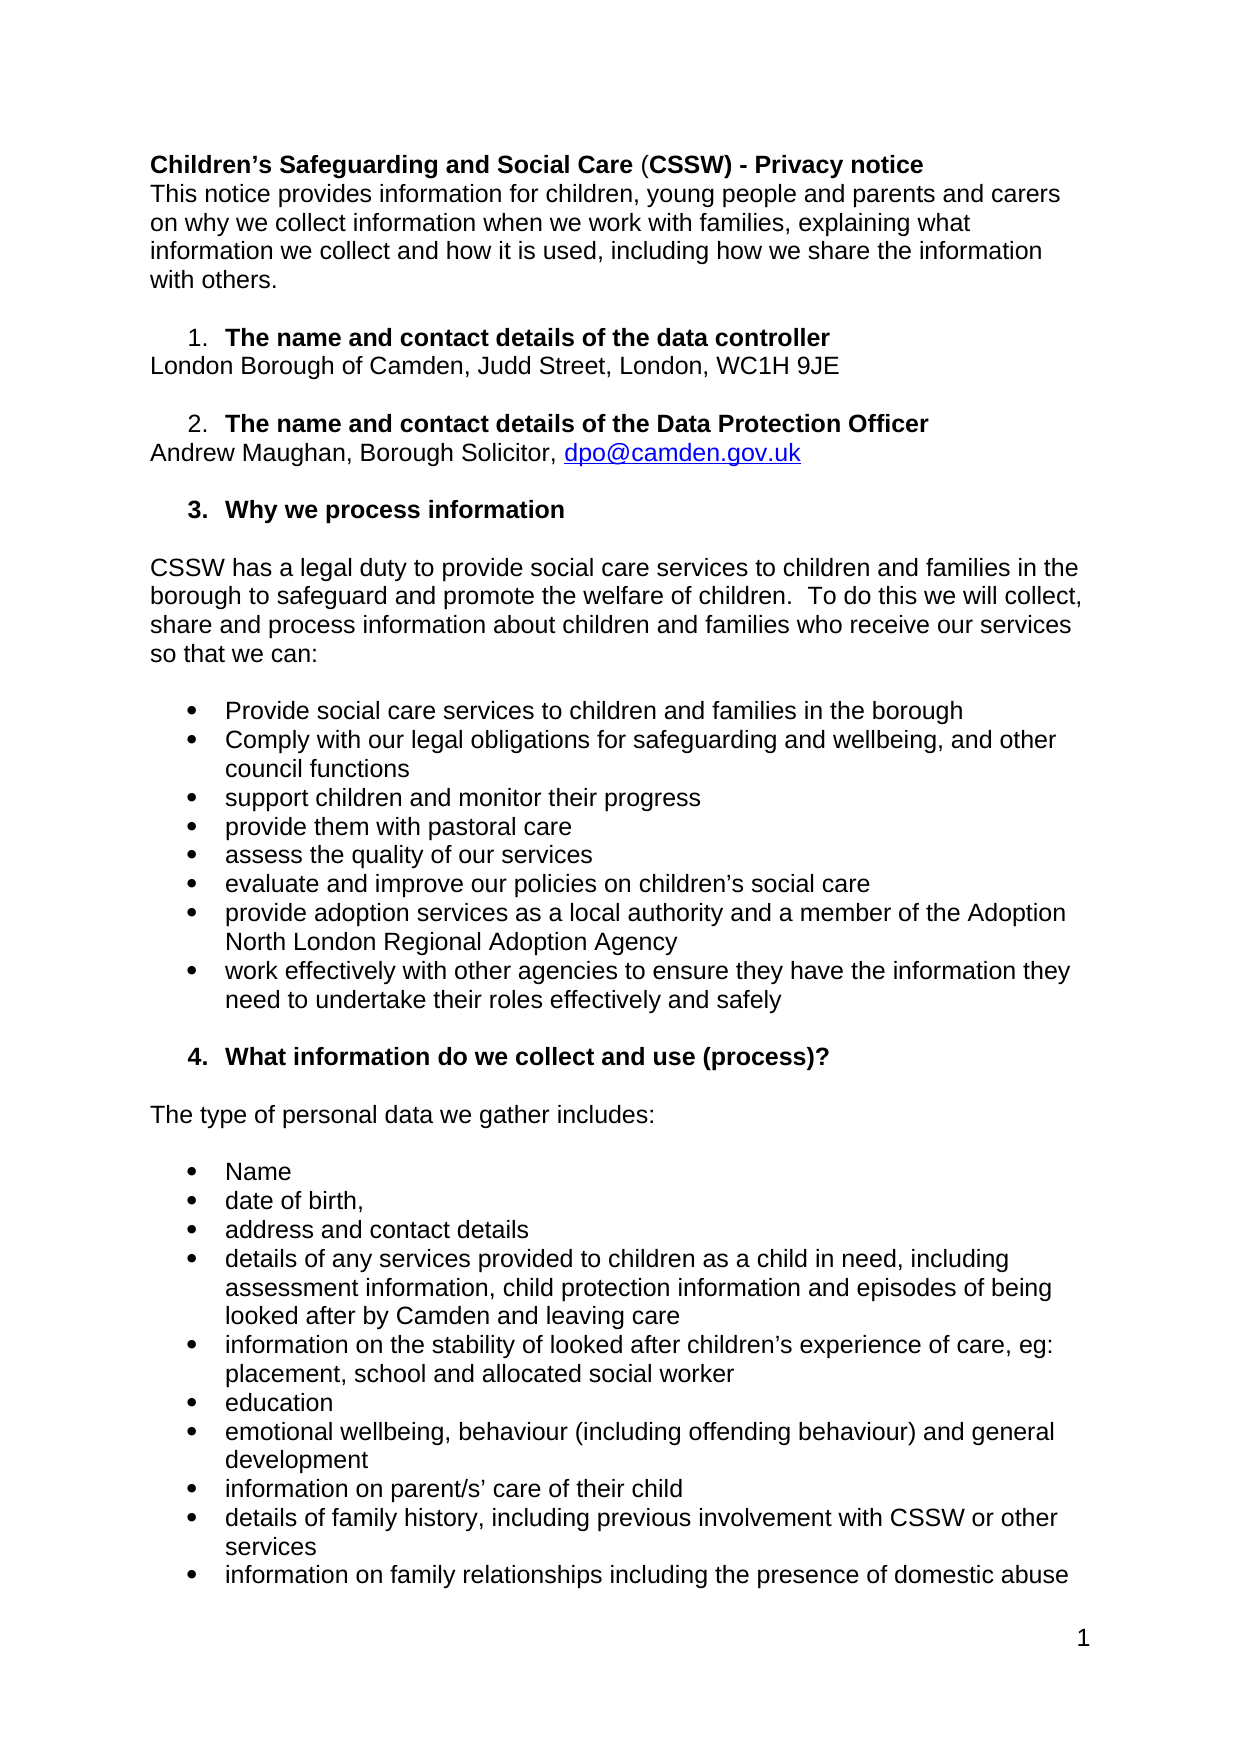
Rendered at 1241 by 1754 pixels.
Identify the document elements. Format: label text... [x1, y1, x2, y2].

text The type of personal data we gather includes: [150, 1099, 1090, 1128]
list support children and monitor their progress [187, 783, 1090, 812]
list work effectively with other agencies to ensure they have the information they need to undertake their roles effectively and safely [187, 956, 1090, 1013]
list date of birth, [187, 1186, 1090, 1215]
list Why we process information [187, 495, 1090, 524]
list provide them with pastoral care [187, 812, 1090, 840]
list The name and contact details of the data controller [187, 322, 1090, 351]
list The name and contact details of the Data Protection Officer [187, 409, 1090, 437]
list What information do we collect and use (process)? [187, 1042, 1090, 1071]
list Comply with our legal obligations for safeguarding and wellbeing, and other council functions [187, 725, 1090, 783]
text This notice provides information for children, young people and parents and carers on why we collect information when we work with families, explaining what information we collect and how it is used, including how we share the information with others. [150, 179, 1090, 294]
list information on the stability of looked after children’s experience of care, eg: placement, school and allocated social worker [187, 1330, 1090, 1388]
list address and contact details [187, 1215, 1090, 1244]
list Provide social care services to children and families in the borough [187, 696, 1090, 725]
list details of any services provided to children as a child in need, including assessment information, child protection information and episodes of being looked after by Camden and leaving care [187, 1244, 1090, 1330]
text Andrew Maughan, Borough Solicitor, dpo@camden.gov.uk [150, 437, 1090, 466]
list information on parent/s’ care of their child [187, 1474, 1090, 1503]
text London Borough of Camden, Judd Street, London, WC1H 9JE [150, 351, 1090, 380]
list emotional wellbeing, behaviour (including offending behaviour) and general development [187, 1416, 1090, 1474]
list provide adoption services as a local authority and a member of the Adoption North London Regional Adoption Agency [187, 898, 1090, 956]
text Children’s Safeguarding and Social Care (CSSW) - Privacy notice [150, 150, 1090, 179]
list evaluate and improve our policies on children’s social care [187, 869, 1090, 898]
list information on family relationships including the presence of domestic abuse [187, 1561, 1090, 1589]
text CSSW has a legal duty to provide social care services to children and families in the borough to safeguard and promote the welfare of children. To do this we will collect, share and process information about children and families who receive our services so that we can: [150, 552, 1090, 667]
list assess the quality of our services [187, 840, 1090, 869]
list Name [187, 1157, 1090, 1186]
list details of family history, including previous involvement with CSSW or other services [187, 1503, 1090, 1561]
list education [187, 1388, 1090, 1416]
